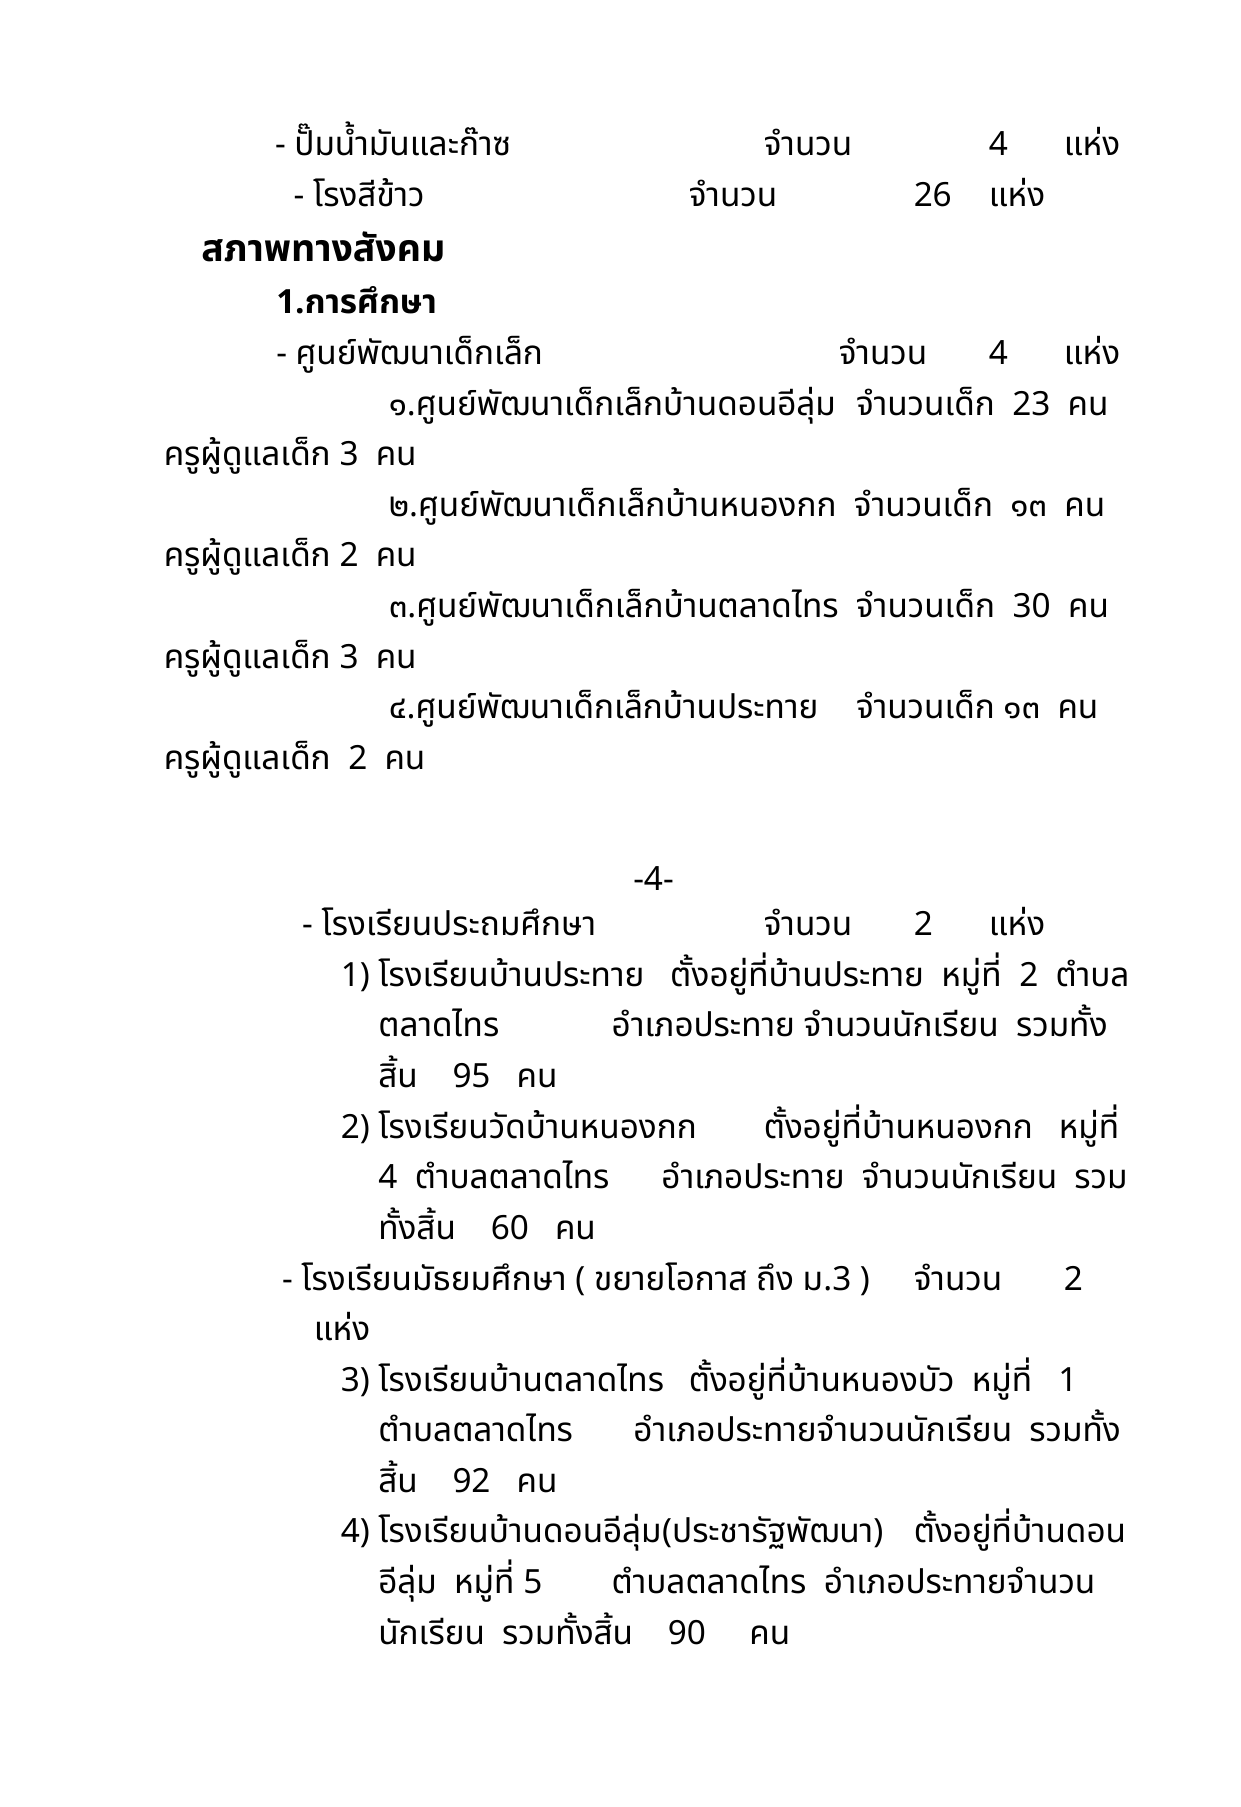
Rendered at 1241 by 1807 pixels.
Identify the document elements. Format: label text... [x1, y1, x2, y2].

list โรงเรียนบ้านประทาย ตั้งอยู่ที่บ้านประทาย หมู่ที่ 2 ตำบลตลาดไทร อำเภอประทาย จำนวนนักเรียน รวมทั้งสิ้น 95 คน [341, 951, 1143, 1102]
text - ปั๊มน้ำมันและก๊าซ จำนวน 4 แห่ง [275, 120, 1143, 171]
list โรงเรียนบ้านดอนอีลุ่ม(ประชารัฐพัฒนา) ตั้งอยู่ที่บ้านดอนอีลุ่ม หมู่ที่ 5 ตำบลตลาดไทร อำเภอประทายจำนวนนักเรียน รวมทั้งสิ้น 90 คน [341, 1507, 1143, 1659]
text - โรงสีข้าว จำนวน 26 แห่ง [163, 171, 1143, 221]
text 1.การศึกษา [276, 278, 1143, 329]
text ๑.ศูนย์พัฒนาเด็กเล็กบ้านดอนอีลุ่ม จำนวนเด็ก 23 คน ครูผู้ดูแลเด็ก 3 คน [163, 379, 1143, 481]
text สภาพทางสังคม [201, 221, 1143, 278]
text -4- [163, 855, 1143, 900]
text - โรงเรียนมัธยมศึกษา ( ขยายโอกาส ถึง ม.3 ) จำนวน 2 แห่ง [238, 1254, 1143, 1356]
text ๓.ศูนย์พัฒนาเด็กเล็กบ้านตลาดไทร จำนวนเด็ก 30 คน ครูผู้ดูแลเด็ก 3 คน [163, 582, 1143, 683]
list โรงเรียนบ้านตลาดไทร ตั้งอยู่ที่บ้านหนองบัว หมู่ที่ 1 ตำบลตลาดไทร อำเภอประทายจำนวนนักเรียน รวมทั้งสิ้น 92 คน [341, 1356, 1143, 1507]
text - โรงเรียนประถมศึกษา จำนวน 2 แห่ง [163, 900, 1143, 951]
text ๒.ศูนย์พัฒนาเด็กเล็กบ้านหนองกก จำนวนเด็ก ๑๓ คน ครูผู้ดูแลเด็ก 2 คน [163, 481, 1143, 582]
text - ศูนย์พัฒนาเด็กเล็ก จำนวน 4 แห่ง [276, 329, 1143, 379]
text ๔.ศูนย์พัฒนาเด็กเล็กบ้านประทาย จำนวนเด็ก ๑๓ คน ครูผู้ดูแลเด็ก 2 คน [163, 683, 1143, 784]
list โรงเรียนวัดบ้านหนองกก ตั้งอยู่ที่บ้านหนองกก หมู่ที่ 4 ตำบลตลาดไทร อำเภอประทาย จำนวนนักเรียน รวมทั้งสิ้น 60 คน [341, 1102, 1143, 1254]
